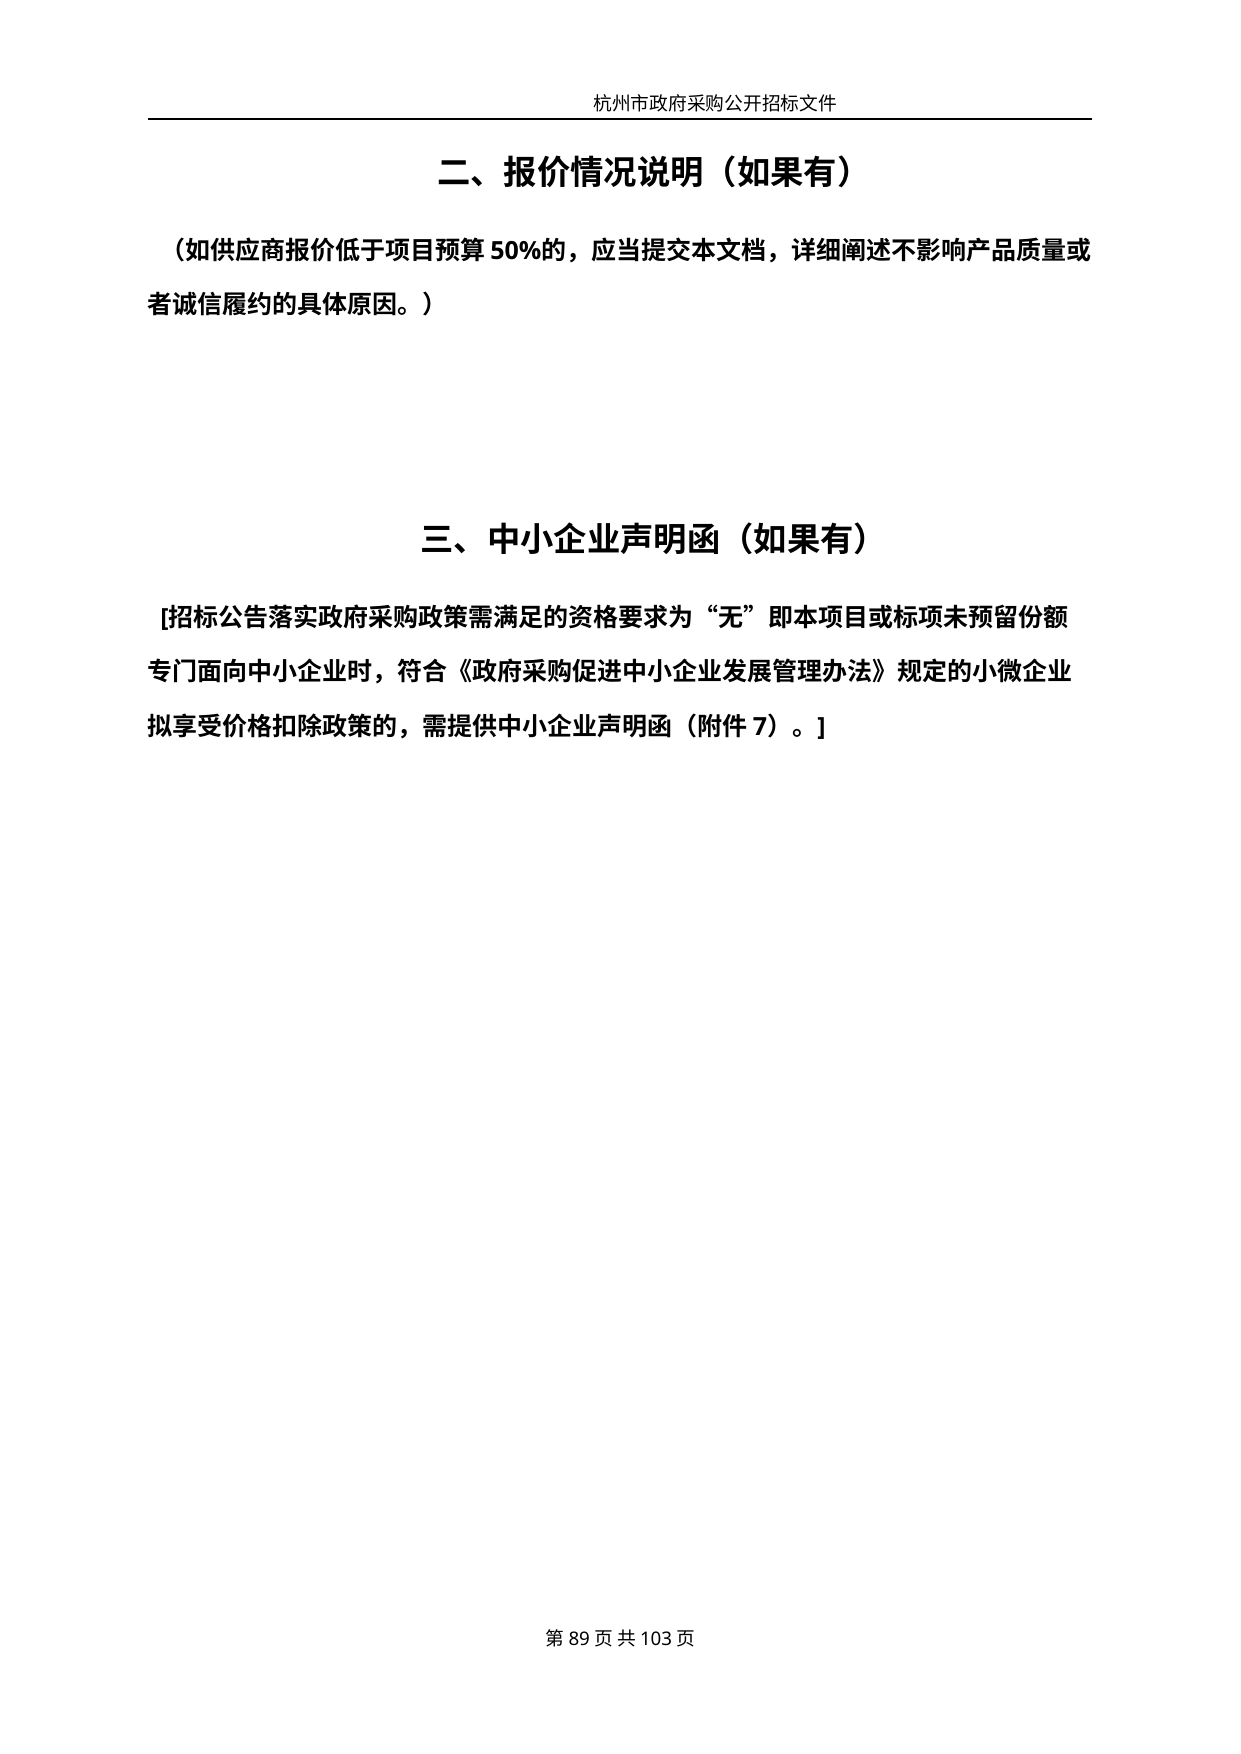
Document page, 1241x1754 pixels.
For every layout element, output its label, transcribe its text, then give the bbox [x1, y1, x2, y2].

text [招标公告落实政府采购政策需满足的资格要求为“无”即本项目或标项未预留份额专门面向中小企业时，符合《政府采购促进中小企业发展管理办法》规定的小微企业拟享受价格扣除政策的，需提供中小企业声明函（附件7）。] [148, 597, 1092, 742]
text （如供应商报价低于项目预算50%的，应当提交本文档，详细阐述不影响产品质量或者诚信履约的具体原因。） [148, 230, 1092, 321]
text 三、中小企业声明函（如果有） [148, 513, 1092, 561]
text 二、报价情况说明（如果有） [148, 145, 1092, 194]
